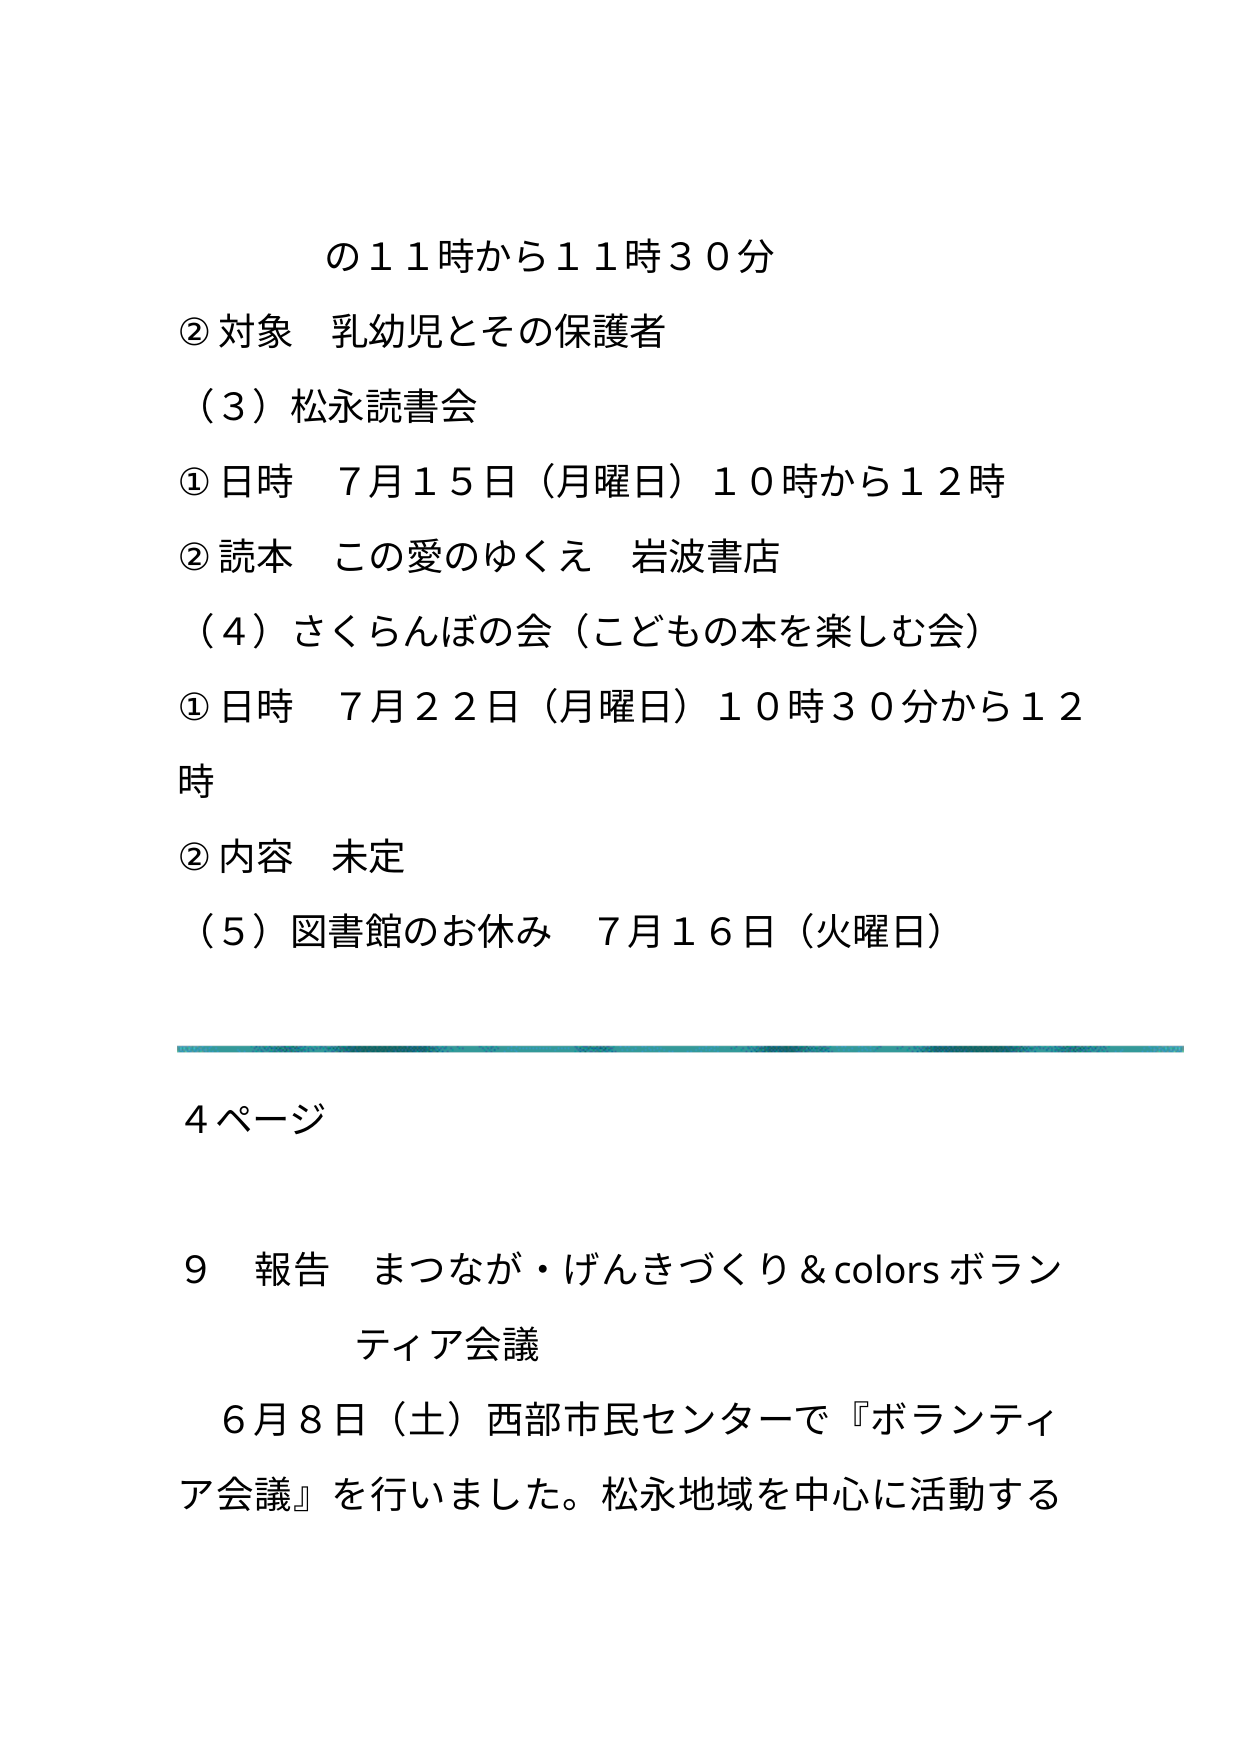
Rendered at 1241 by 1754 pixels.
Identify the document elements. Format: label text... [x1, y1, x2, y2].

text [177, 1379, 1063, 1529]
text （５）図書館のお休み ７月１６日（火曜日） [177, 892, 1063, 967]
text ４ページ [177, 1079, 1063, 1154]
text （４）さくらんぼの会（こどもの本を楽しむ会） [177, 592, 1063, 667]
picture [177, 1041, 1184, 1058]
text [177, 217, 1063, 292]
text （３）松永読書会 [177, 367, 1063, 442]
text ②対象 乳幼児とその保護者 [177, 292, 1063, 367]
text ①日時 ７月２２日（月曜日）１０時３０分から１２時 [177, 667, 1092, 817]
text ９ 報告 まつなが・げんきづくり＆colorsボランティア会議 [177, 1229, 1063, 1379]
text ①日時 ７月１５日（月曜日）１０時から１２時 [177, 442, 1063, 517]
text ②読本 この愛のゆくえ 岩波書店 [177, 517, 1063, 592]
text ②内容 未定 [177, 817, 1063, 892]
